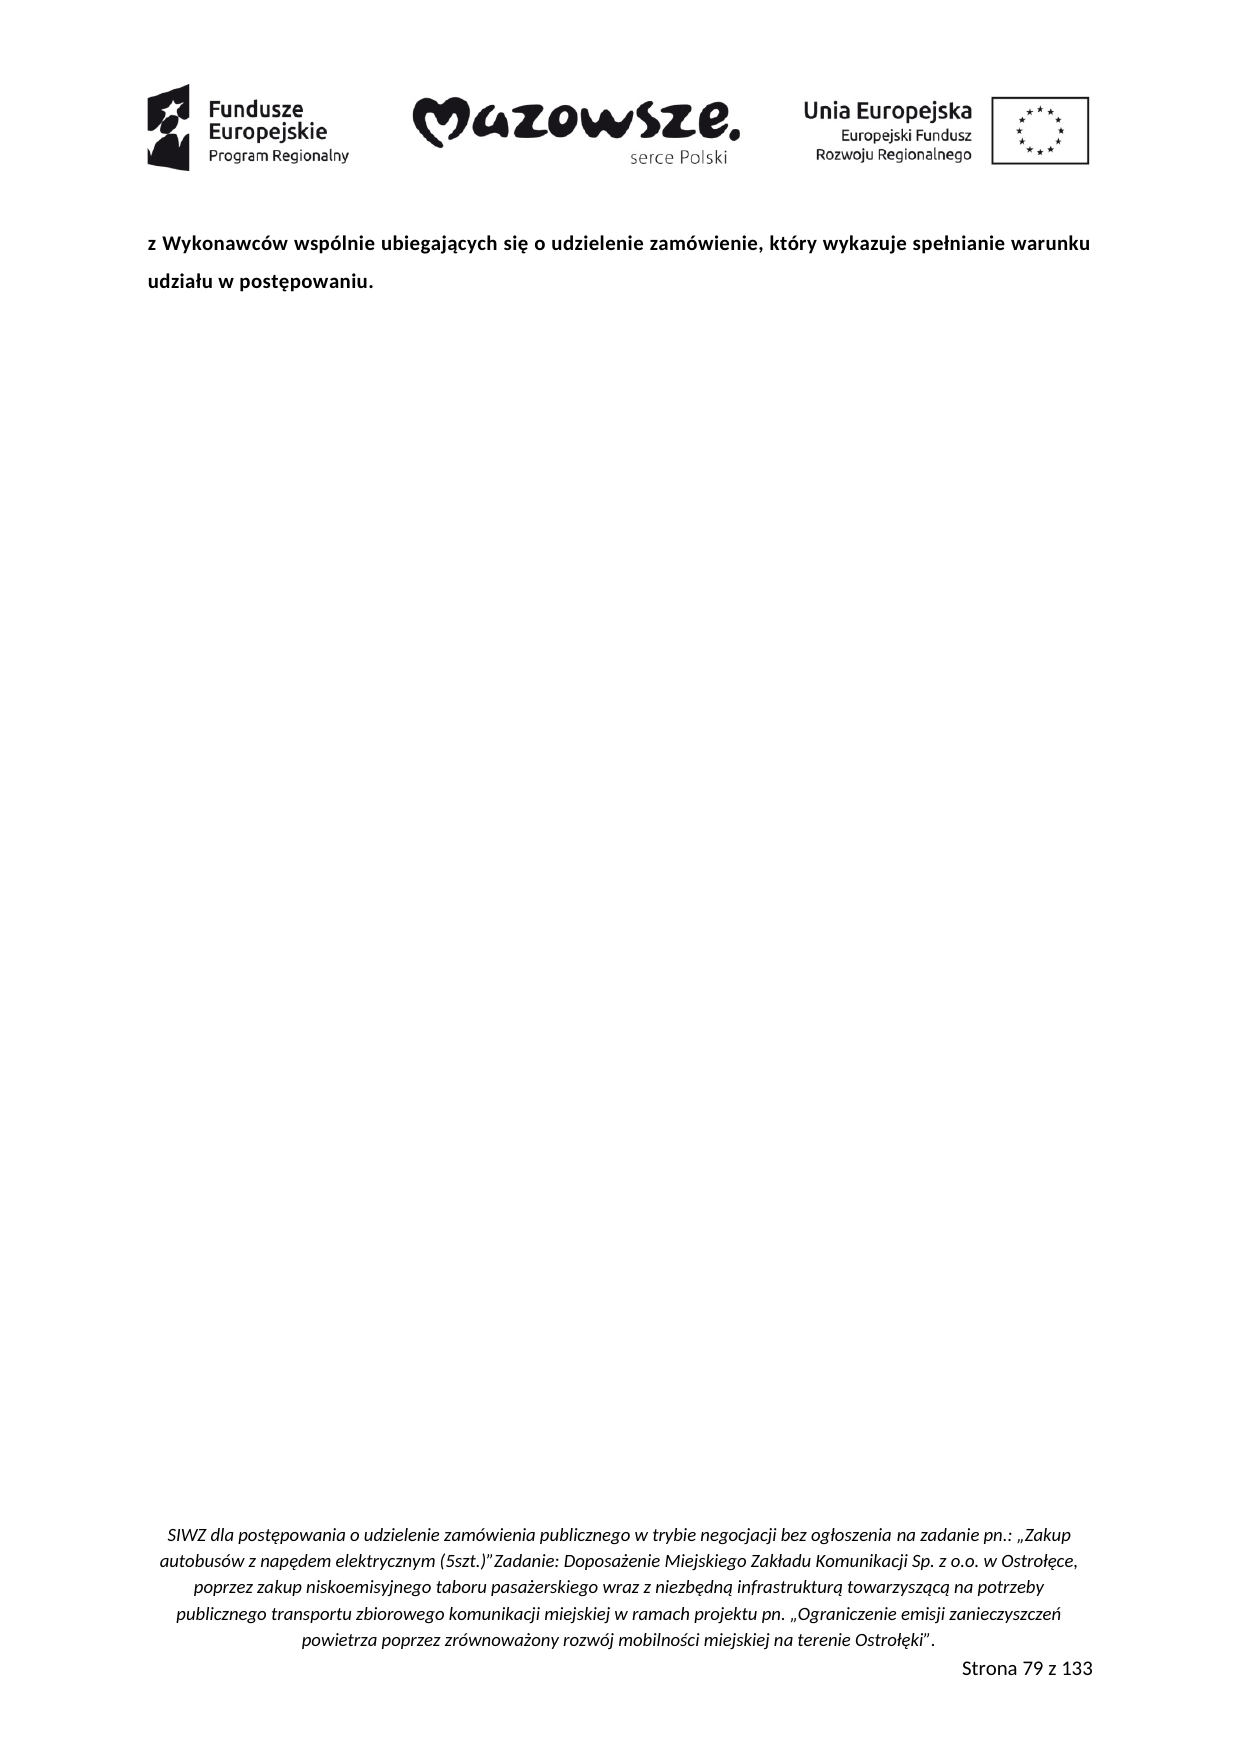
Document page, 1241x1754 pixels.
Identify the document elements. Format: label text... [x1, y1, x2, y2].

picture [147, 84, 1093, 171]
text z Wykonawców wspólnie ubiegających się o udzielenie zamówienie, który wykazuje spełnianie warunku udziału w postępowaniu. [148, 231, 1093, 294]
